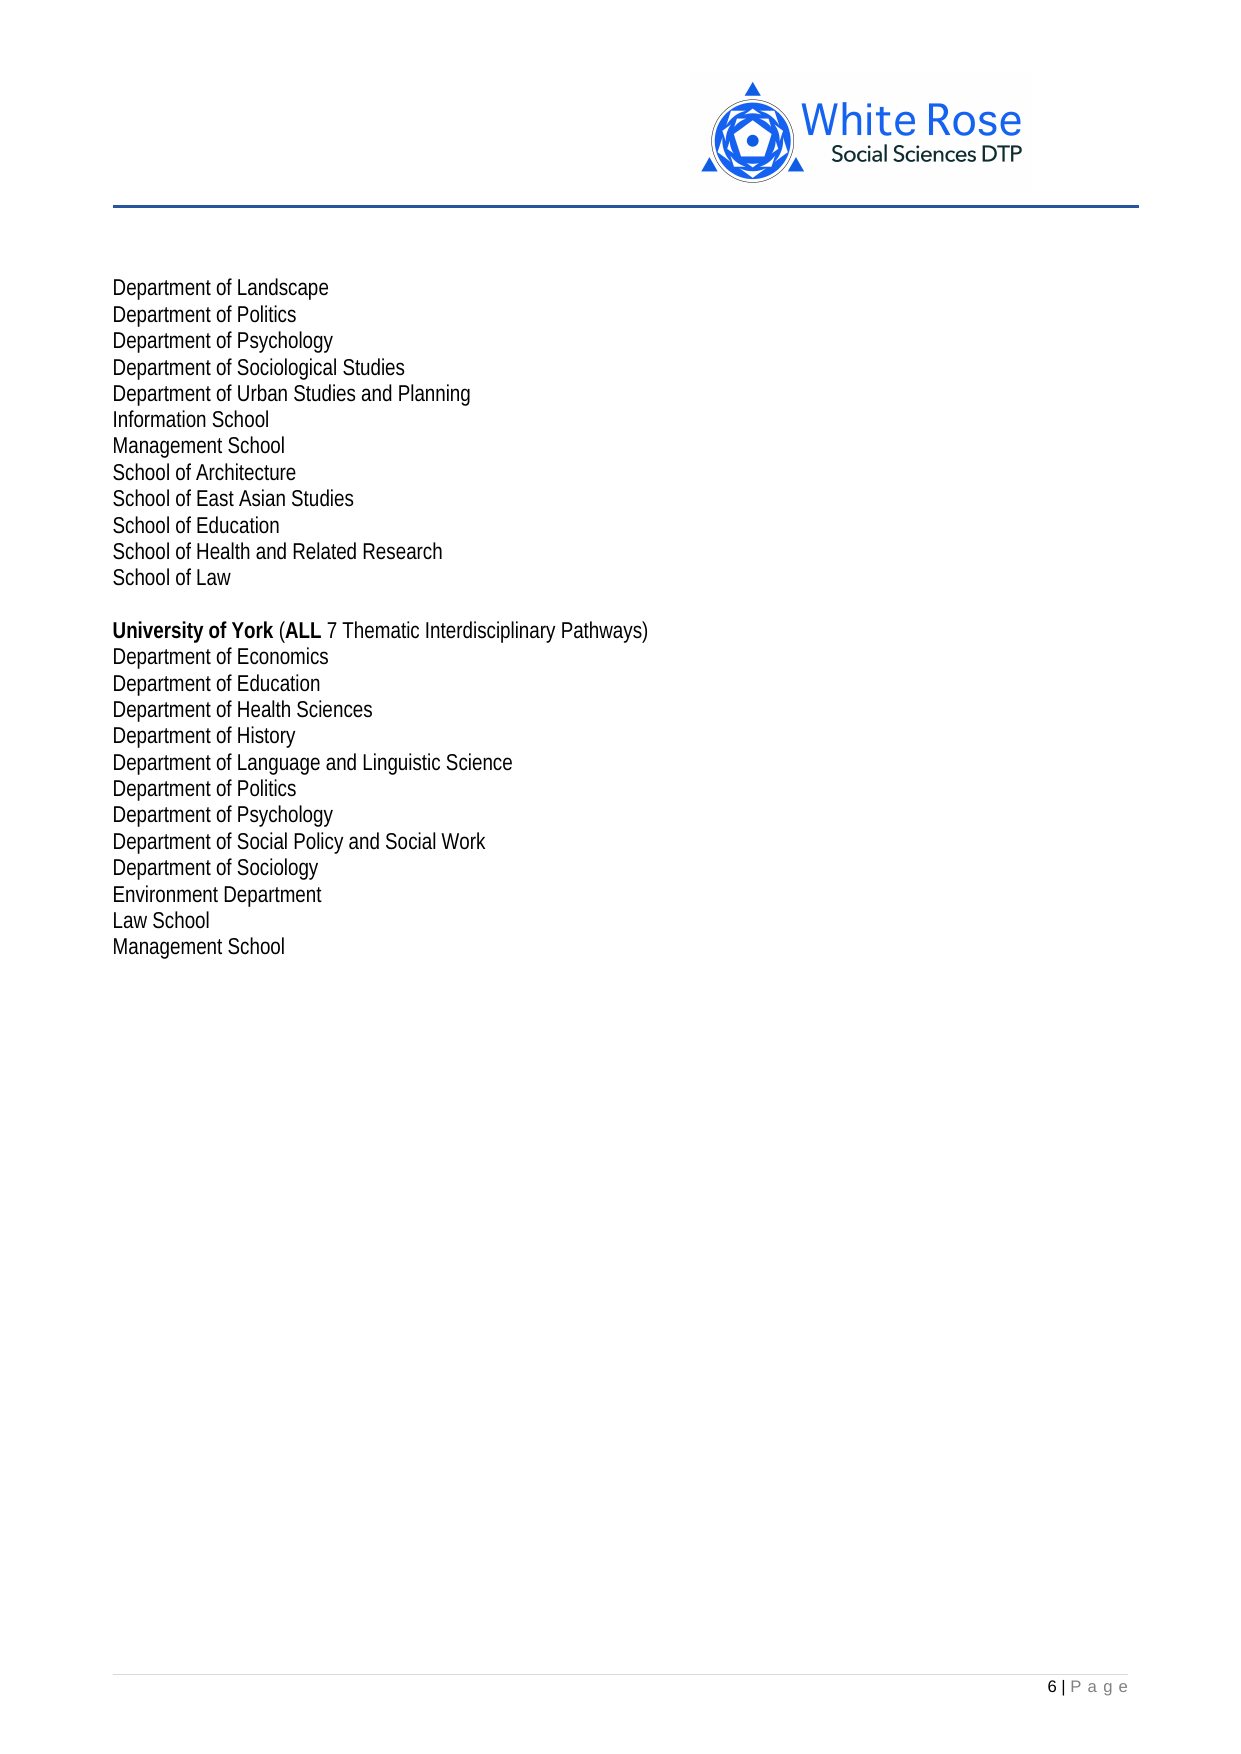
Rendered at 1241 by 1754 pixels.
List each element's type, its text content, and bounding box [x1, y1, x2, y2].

text Department of Language and Linguistic Science [112, 749, 1128, 775]
text Department of Economics [112, 643, 1128, 670]
text School of Law [112, 564, 1128, 591]
text Department of Politics [112, 775, 1128, 801]
text Department of Psychology [112, 327, 1128, 353]
text Department of Politics [112, 301, 1128, 327]
text University of York (ALL 7 Thematic Interdisciplinary Pathways) [112, 617, 1128, 643]
text School of Health and Related Research [112, 538, 1128, 564]
picture [689, 73, 1032, 191]
text School of Education [112, 512, 1128, 538]
text School of Architecture [112, 459, 1128, 485]
text Environment Department [112, 881, 1128, 907]
text Department of Social Policy and Social Work [112, 828, 1128, 854]
text Department of Psychology [112, 801, 1128, 828]
text Management School [112, 933, 1128, 959]
text Department of Health Sciences [112, 696, 1128, 722]
text School of East Asian Studies [112, 485, 1128, 512]
text Management School [112, 432, 1128, 459]
text Information School [112, 406, 1128, 432]
text Department of History [112, 722, 1128, 749]
text Department of Sociology [112, 854, 1128, 881]
text Department of Urban Studies and Planning [112, 380, 1128, 406]
text Department of Landscape [112, 274, 1128, 301]
text Department of Sociological Studies [112, 353, 1128, 380]
text Law School [112, 907, 1128, 933]
text Department of Education [112, 670, 1128, 696]
